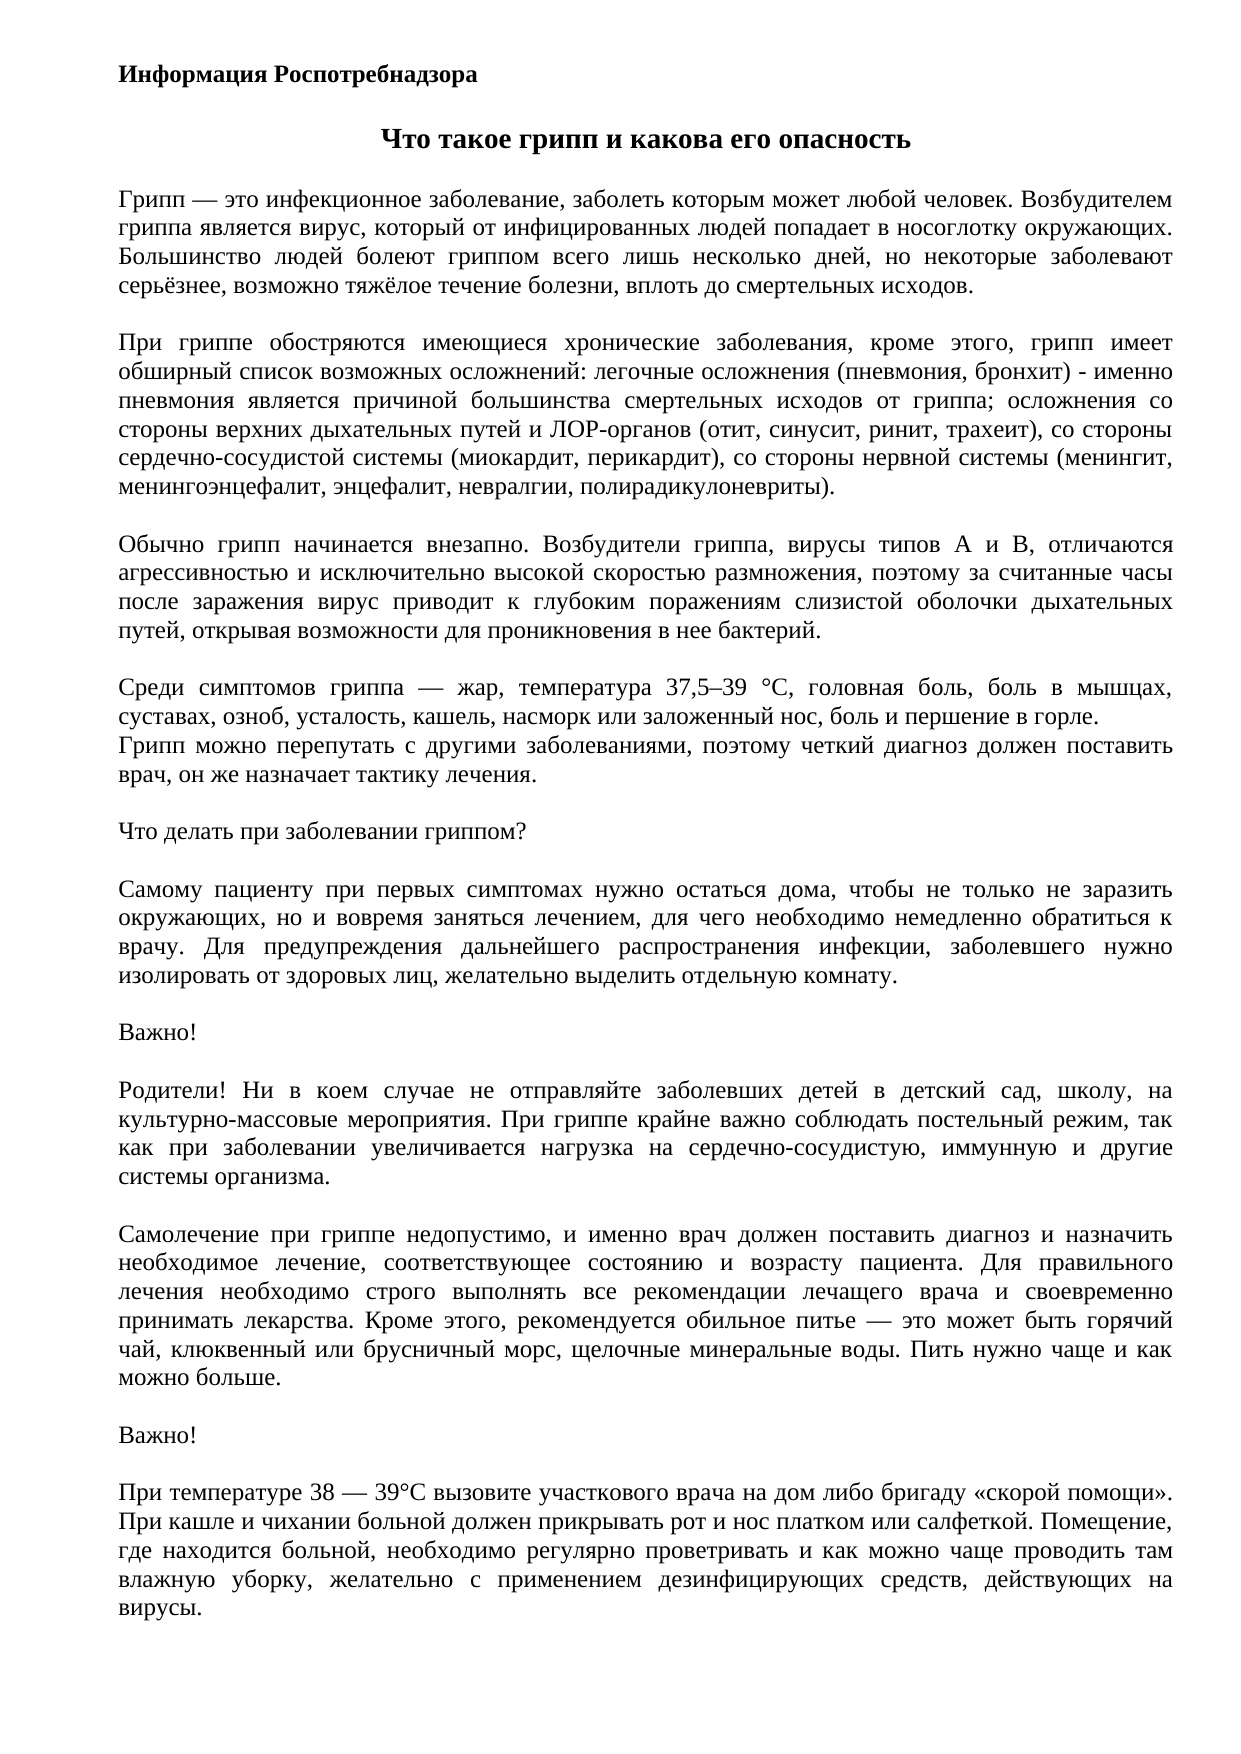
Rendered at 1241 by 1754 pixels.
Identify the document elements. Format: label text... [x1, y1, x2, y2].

text Важно! [118, 1420, 1174, 1449]
text При гриппе обостряются имеющиеся хронические заболевания, кроме этого, грипп имеет обширный список возможных осложнений: легочные осложнения (пневмония, бронхит) - именно пневмония является причиной большинства смертельных исходов от гриппа; осложнения со стороны верхних дыхательных путей и ЛОР-органов (отит, синусит, ринит, трахеит), со стороны сердечно-сосудистой системы (миокардит, перикардит), со стороны нервной системы (менингит, менингоэнцефалит, энцефалит, невралгии, полирадикулоневриты). [118, 327, 1174, 500]
text Грипп можно перепутать с другими заболеваниями, поэтому четкий диагноз должен поставить врач, он же назначает тактику лечения. [118, 730, 1174, 787]
text Родители! Ни в коем случае не отправляйте заболевших детей в детский сад, школу, на культурно-массовые мероприятия. При гриппе крайне важно соблюдать постельный режим, так как при заболевании увеличивается нагрузка на сердечно-сосудистую, иммунную и другие системы организма. [118, 1075, 1174, 1190]
text Важно! [118, 1017, 1174, 1046]
text Самому пациенту при первых симптомах нужно остаться дома, чтобы не только не заразить окружающих, но и вовремя заняться лечением, для чего необходимо немедленно обратиться к врачу. Для предупреждения дальнейшего распространения инфекции, заболевшего нужно изолировать от здоровых лиц, желательно выделить отдельную комнату. [118, 874, 1174, 989]
text Информация Роспотребнадзора [118, 59, 1174, 88]
text При температуре 38 — 39°С вызовите участкового врача на дом либо бригаду «скорой помощи». При кашле и чихании больной должен прикрывать рот и нос платком или салфеткой. Помещение, где находится больной, необходимо регулярно проветривать и как можно чаще проводить там влажную уборку, желательно с применением дезинфицирующих средств, действующих на вирусы. [118, 1477, 1174, 1621]
text Грипп — это инфекционное заболевание, заболеть которым может любой человек. Возбудителем гриппа является вирус, который от инфицированных людей попадает в носоглотку окружающих. Большинство людей болеют гриппом всего лишь несколько дней, но некоторые заболевают серьёзнее, возможно тяжёлое течение болезни, вплоть до смертельных исходов. [118, 184, 1174, 299]
text Обычно грипп начинается внезапно. Возбудители гриппа, вирусы типов А и В, отличаются агрессивностью и исключительно высокой скоростью размножения, поэтому за считанные часы после заражения вирус приводит к глубоким поражениям слизистой оболочки дыхательных путей, открывая возможности для проникновения в нее бактерий. [118, 529, 1174, 644]
text Что такое грипп и какова его опасность [118, 121, 1174, 155]
text Среди симптомов гриппа — жар, температура 37,5–39 °С, головная боль, боль в мышцах, суставах, озноб, усталость, кашель, насморк или заложенный нос, боль и першение в горле. [118, 672, 1174, 730]
text Что делать при заболевании гриппом? [118, 816, 1174, 845]
text Самолечение при гриппе недопустимо, и именно врач должен поставить диагноз и назначить необходимое лечение, соответствующее состоянию и возрасту пациента. Для правильного лечения необходимо строго выполнять все рекомендации лечащего врача и своевременно принимать лекарства. Кроме этого, рекомендуется обильное питье — это может быть горячий чай, клюквенный или брусничный морс, щелочные минеральные воды. Пить нужно чаще и как можно больше. [118, 1219, 1174, 1391]
